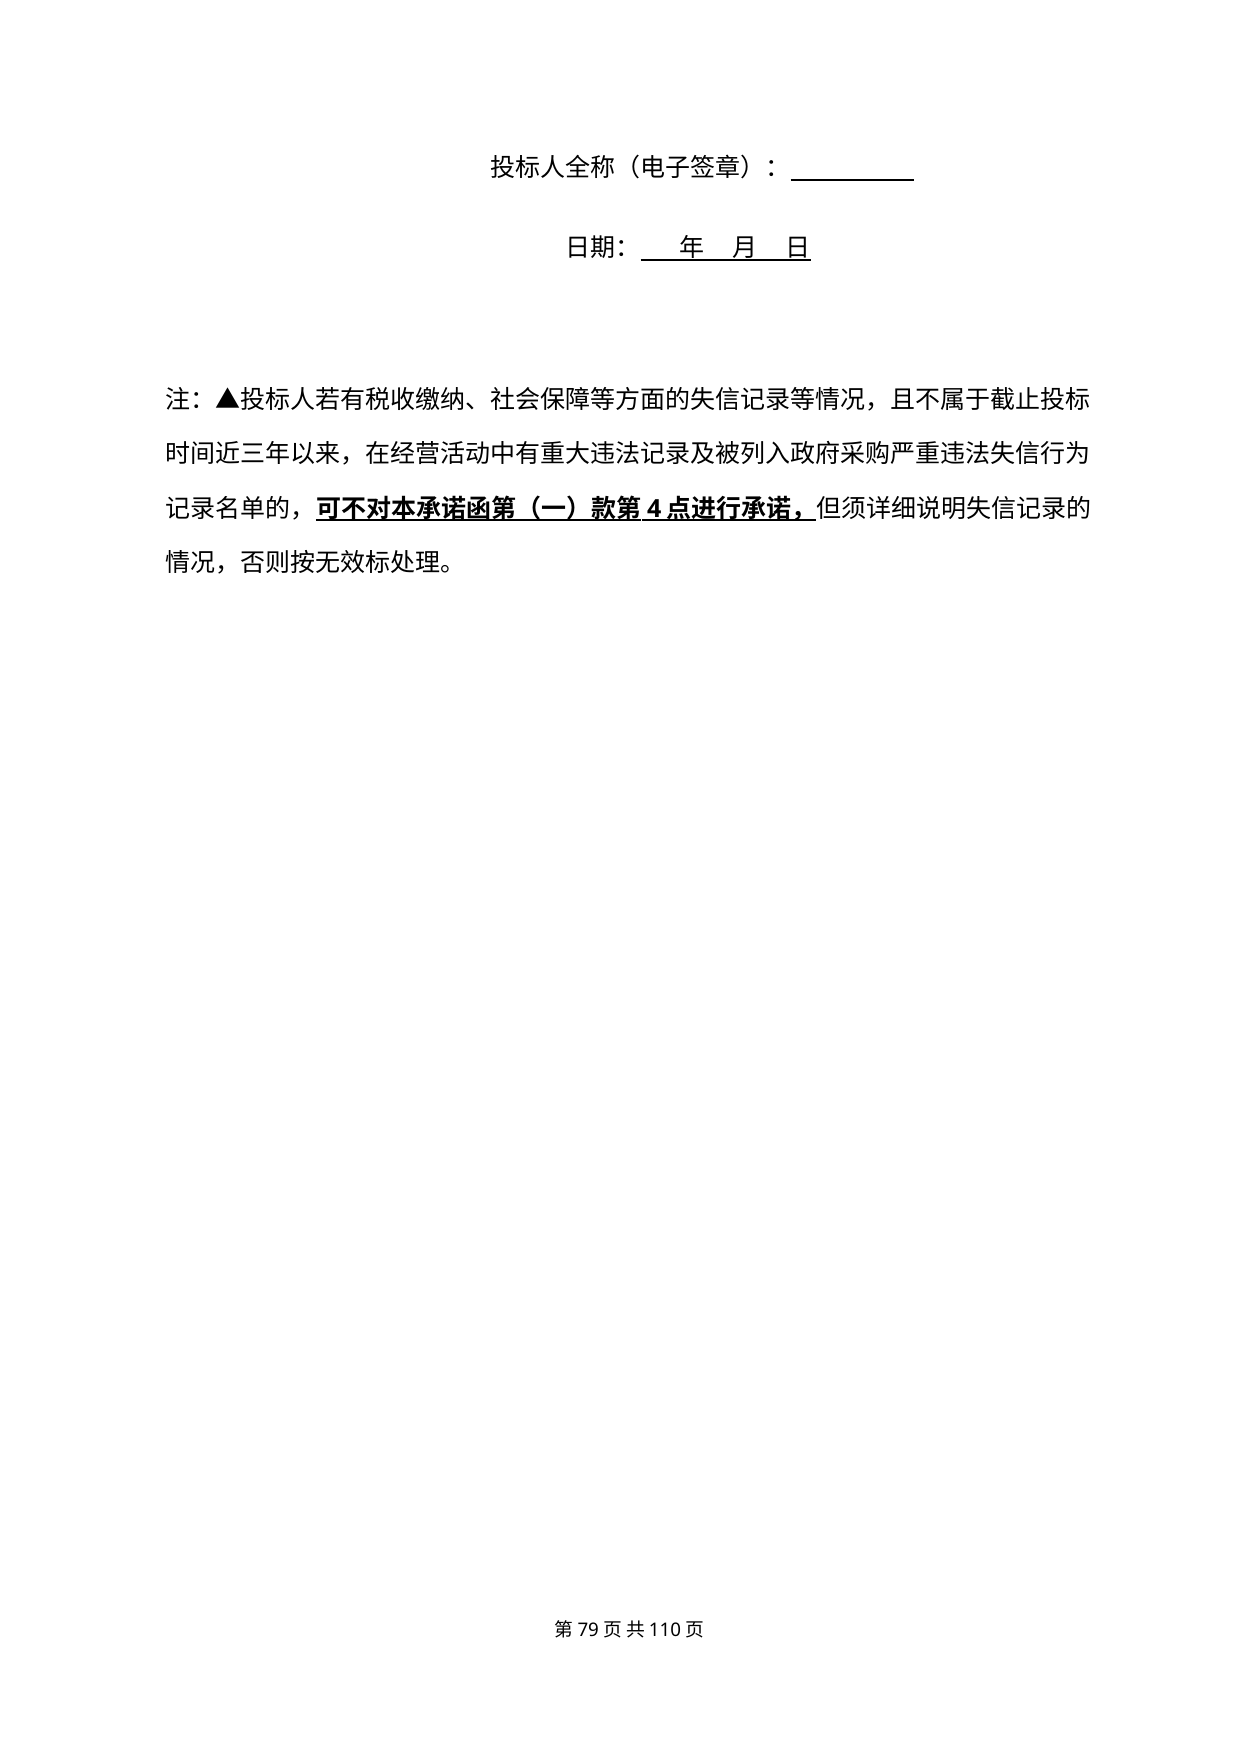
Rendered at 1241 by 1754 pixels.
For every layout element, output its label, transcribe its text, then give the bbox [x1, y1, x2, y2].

text 日期： 年 月 日 [165, 218, 1092, 266]
text 注：▲投标人若有税收缴纳、社会保障等方面的失信记录等情况，且不属于截止投标时间近三年以来，在经营活动中有重大违法记录及被列入政府采购严重违法失信行为记录名单的，可不对本承诺函第（一）款第4点进行承诺，但须详细说明失信记录的情况，否则按无效标处理。 [165, 379, 1092, 579]
text 投标人全称（电子签章）： [165, 148, 1092, 184]
